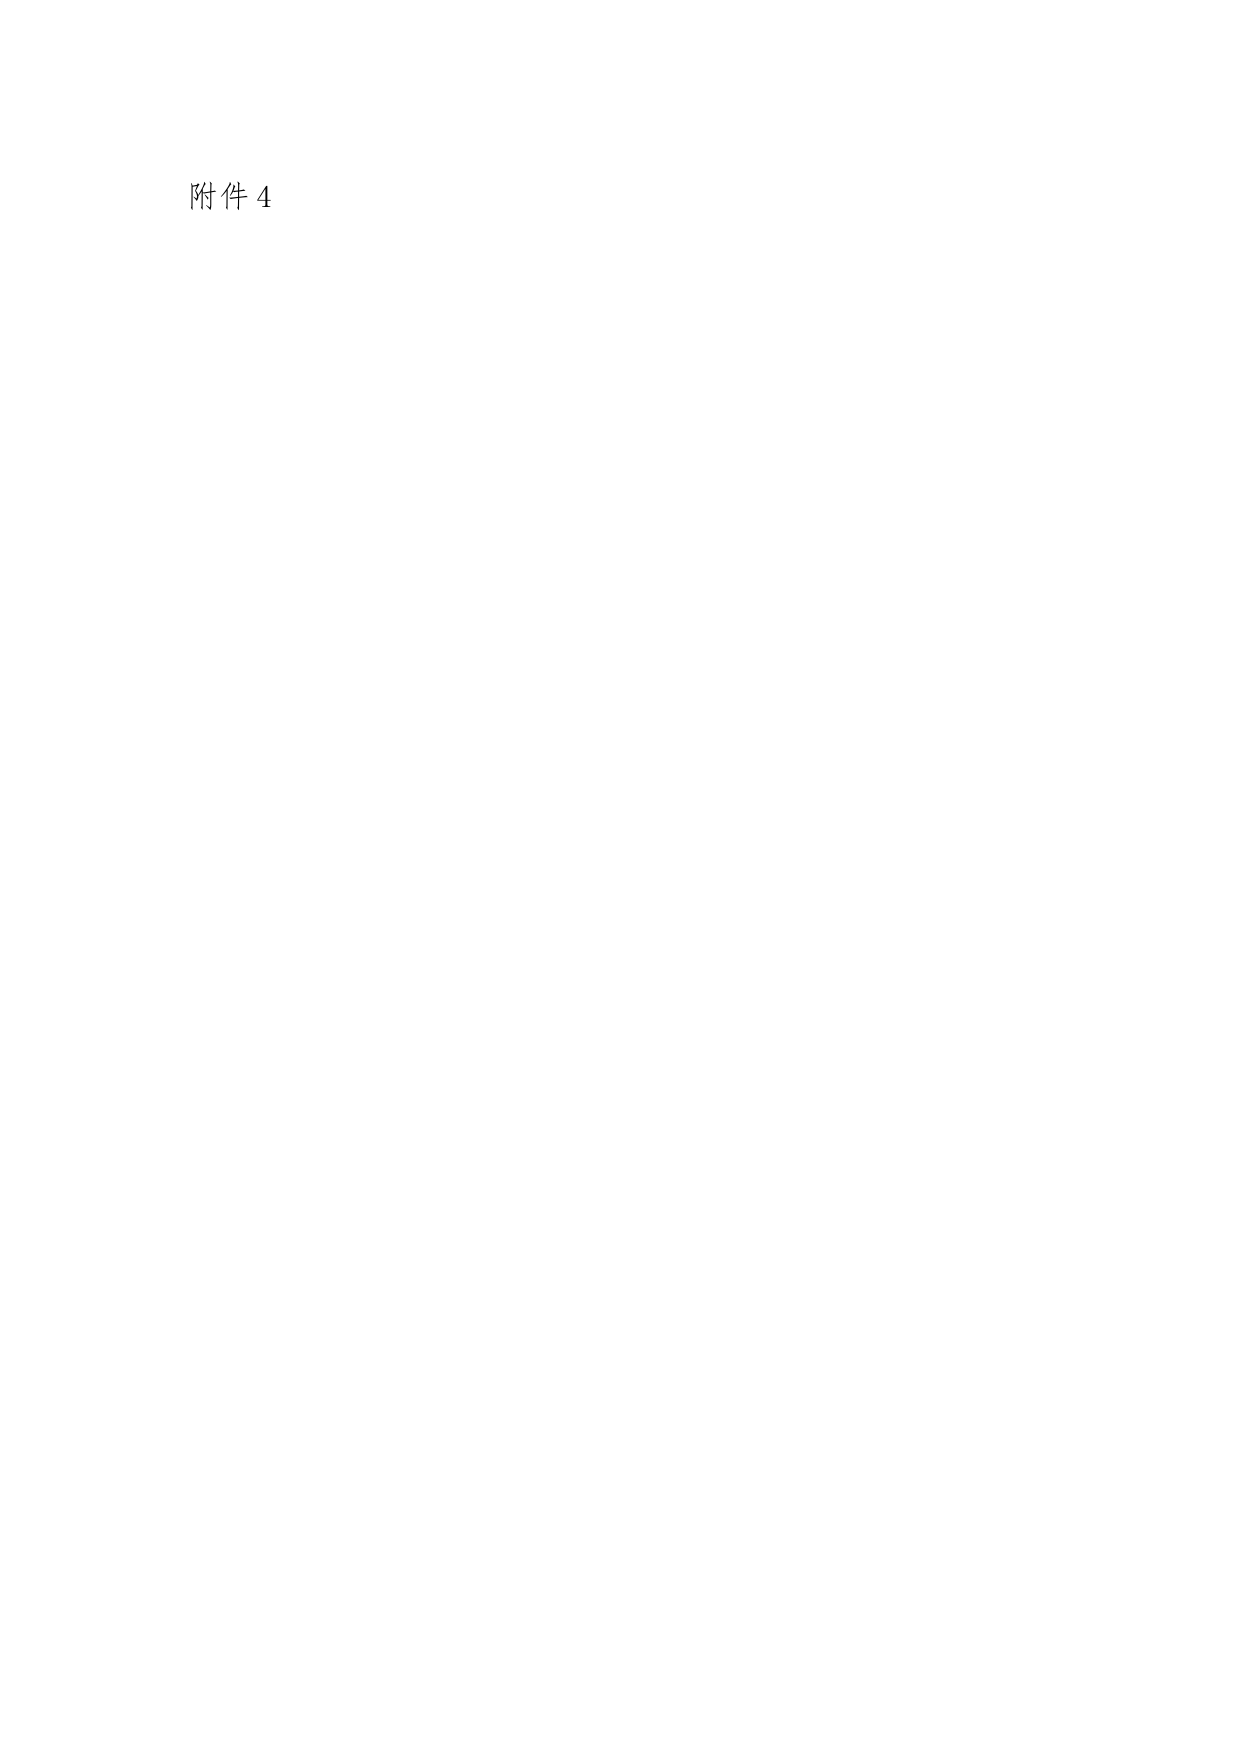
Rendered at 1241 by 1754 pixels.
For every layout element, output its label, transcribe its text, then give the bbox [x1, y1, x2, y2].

text 附件4 [187, 162, 1053, 227]
